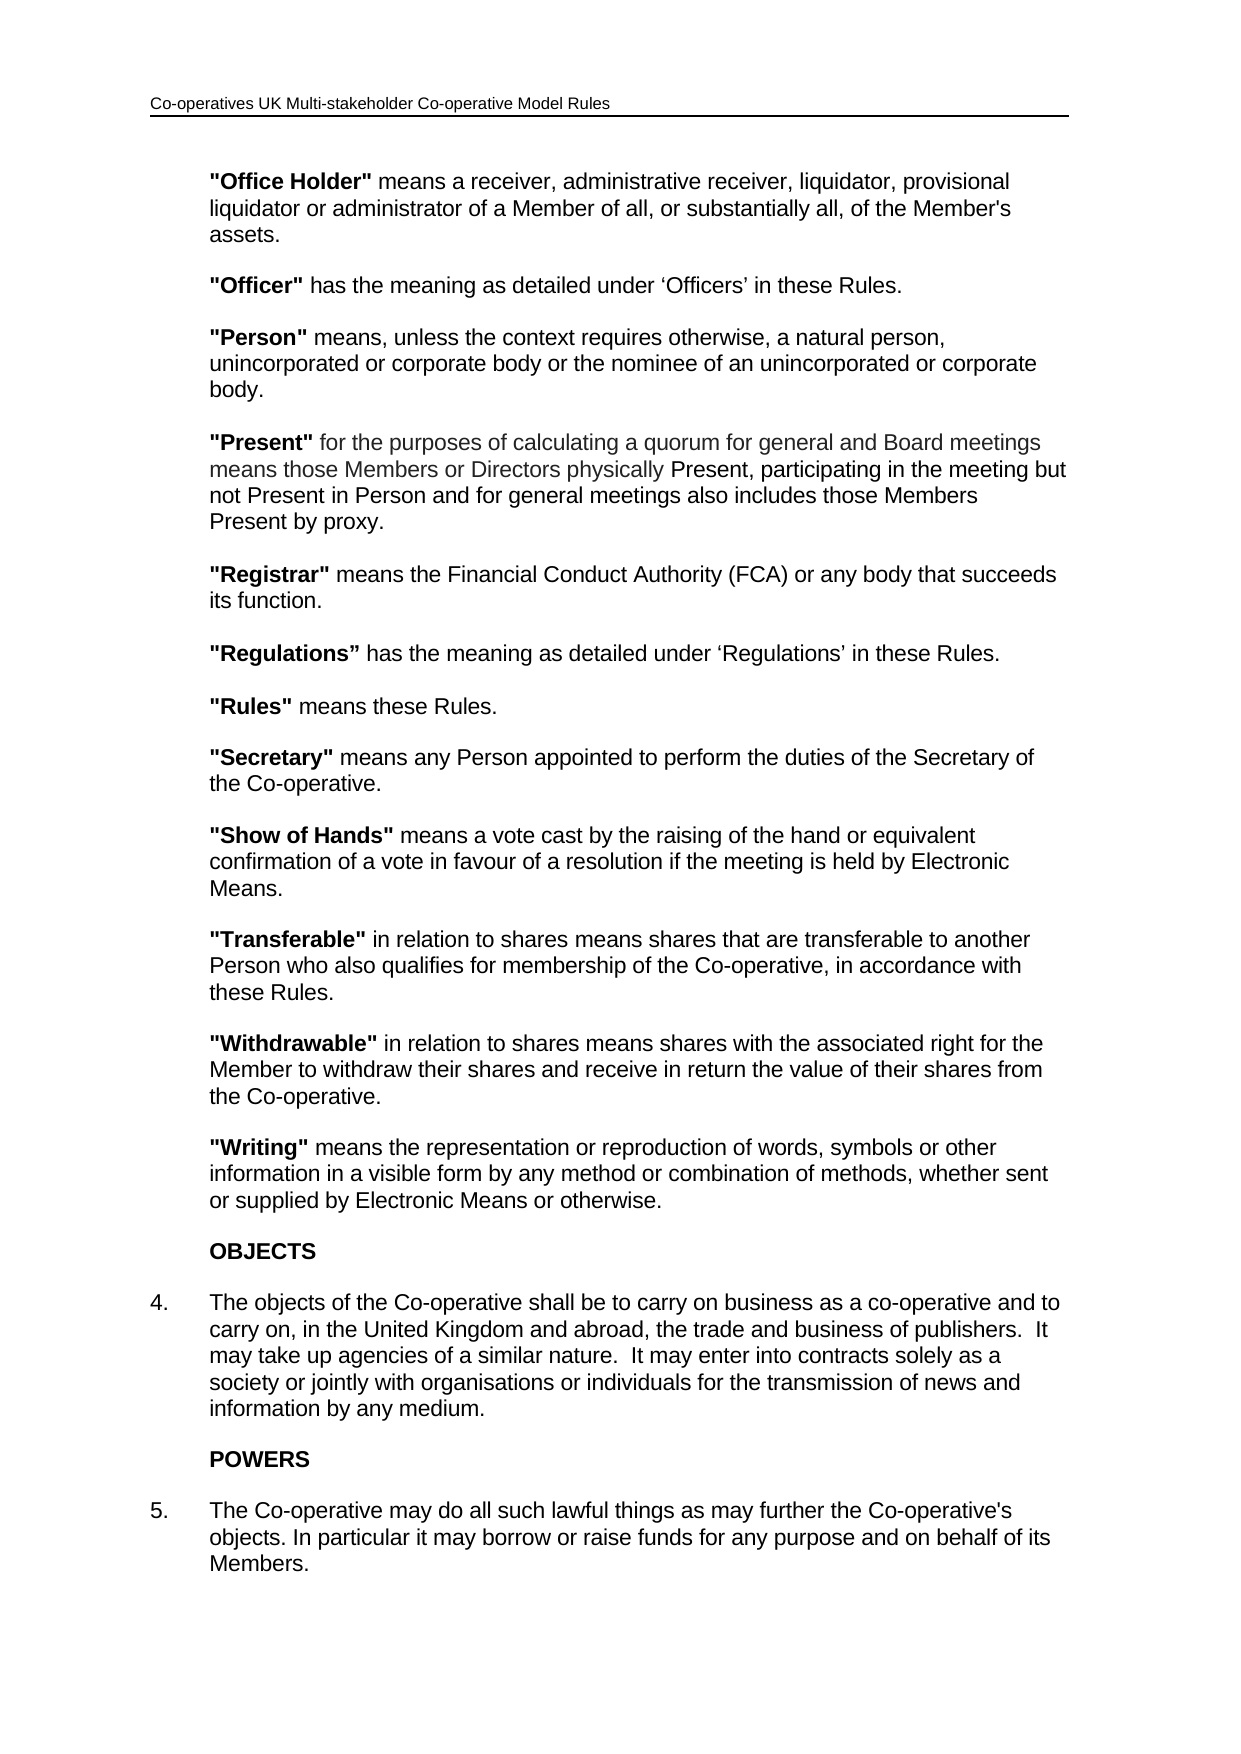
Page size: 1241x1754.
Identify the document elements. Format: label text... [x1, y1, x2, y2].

title "Regulations” has the meaning as detailed under ‘Regulations’ in these Rules. [150, 640, 1069, 666]
title The Co-operative may do all such lawful things as may further the Co-operative's objects. In particular it may borrow or raise funds for any purpose and on behalf of its Members. [150, 1497, 1069, 1577]
title "Transferable" in relation to shares means shares that are transferable to another Person who also qualifies for membership of the Co-operative, in accordance with these Rules. [150, 926, 1069, 1005]
title "Writing" means the representation or reproduction of words, symbols or other information in a visible form by any method or combination of methods, whether sent or supplied by Electronic Means or otherwise. [150, 1134, 1069, 1213]
title "Secretary" means any Person appointed to perform the duties of the Secretary of the Co-operative. [150, 744, 1069, 797]
title "Show of Hands" means a vote cast by the raising of the hand or equivalent confirmation of a vote in favour of a resolution if the meeting is held by Electronic Means. [150, 822, 1069, 901]
title The objects of the Co-operative shall be to carry on business as a co-operative and to carry on, in the United Kingdom and abroad, the trade and business of publishers. It may take up agencies of a similar nature. It may enter into contracts solely as a society or jointly with organisations or individuals for the transmission of news and information by any medium. [150, 1289, 1069, 1421]
title "Person" means, unless the context requires otherwise, a natural person, unincorporated or corporate body or the nominee of an unincorporated or corporate body. [150, 324, 1069, 403]
title "Office Holder" means a receiver, administrative receiver, liquidator, provisional liquidator or administrator of a Member of all, or substantially all, of the Member's assets. [150, 168, 1069, 247]
title "Registrar" means the Financial Conduct Authority (FCA) or any body that succeeds its function. [150, 534, 1069, 614]
title POWERS [150, 1446, 1069, 1472]
title "Rules" means these Rules. [150, 693, 1069, 719]
title OBJECTS [150, 1238, 1069, 1264]
title "Present" for the purposes of calculating a quorum for general and Board meetings means those Members or Directors physically Present, participating in the meeting but not Present in Person and for general meetings also includes those Members Present by proxy. [150, 429, 1069, 534]
title "Withdrawable" in relation to shares means shares with the associated right for the Member to withdraw their shares and receive in return the value of their shares from the Co-operative. [150, 1030, 1069, 1109]
title "Officer" has the meaning as detailed under ‘Officers’ in these Rules. [150, 272, 1069, 299]
